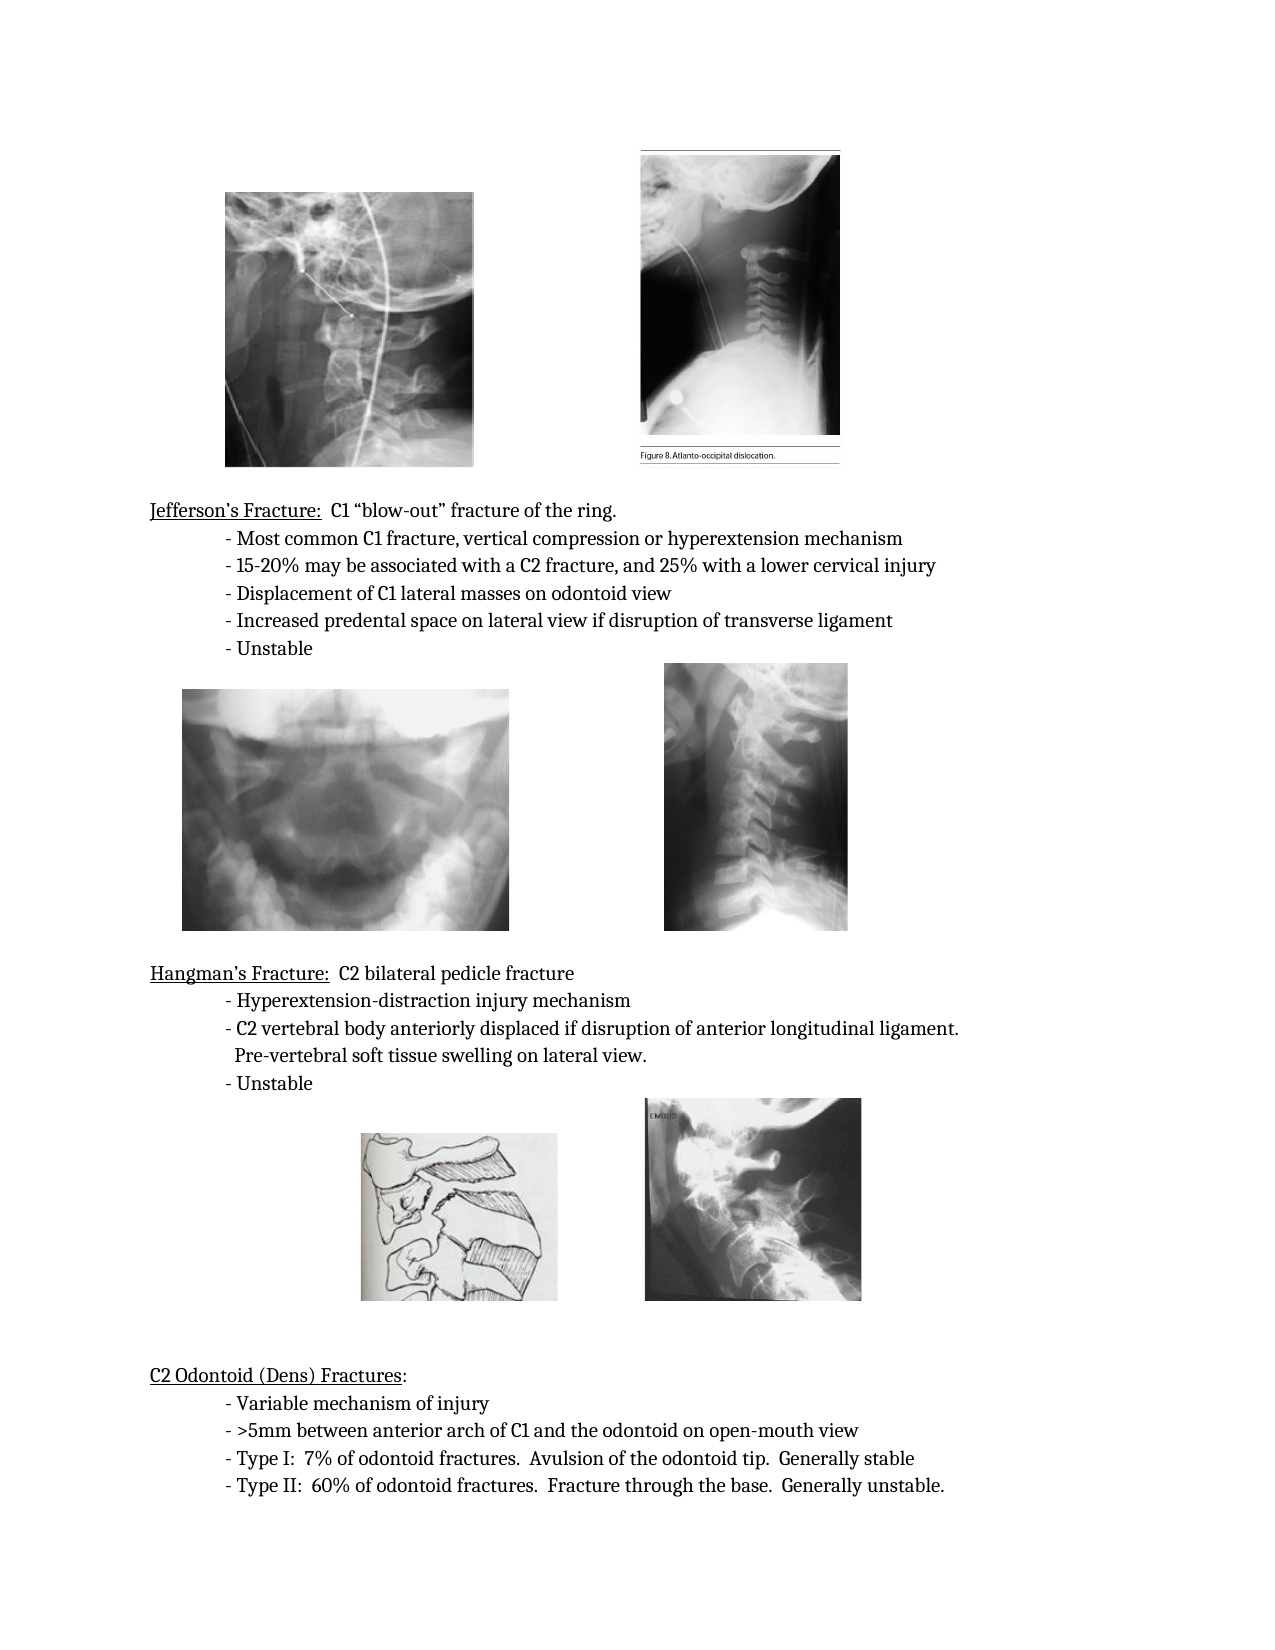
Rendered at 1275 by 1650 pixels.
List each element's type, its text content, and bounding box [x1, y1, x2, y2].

text - Unstable [150, 636, 1125, 660]
picture [360, 1133, 558, 1301]
text Hangman’s Fracture: C2 bilateral pedicle fracture [150, 961, 1125, 985]
text Jefferson’s Fracture: C1 “blow-out” fracture of the ring. [150, 499, 1125, 523]
text - >5mm between anterior arch of C1 and the odontoid on open-mouth view [150, 1419, 1125, 1443]
text - Unstable [150, 1071, 1125, 1095]
picture [644, 1098, 862, 1301]
picture [182, 689, 510, 931]
text C2 Odontoid (Dens) Fractures: [150, 1364, 1125, 1388]
picture [664, 663, 848, 931]
text - Most common C1 fracture, vertical compression or hyperextension mechanism [150, 526, 1125, 550]
text - C2 vertebral body anteriorly displaced if disruption of anterior longitudinal ligament. [150, 1016, 1125, 1040]
text - Type I: 7% of odontoid fractures. Avulsion of the odontoid tip. Generally stable [150, 1446, 1125, 1470]
text - Increased predental space on lateral view if disruption of transverse ligament [150, 609, 1125, 633]
picture [225, 192, 474, 468]
text - Type II: 60% of odontoid fractures. Fracture through the base. Generally unstable. [150, 1474, 1125, 1498]
text - Displacement of C1 lateral masses on odontoid view [150, 581, 1125, 605]
text - Hyperextension-distraction injury mechanism [150, 989, 1125, 1013]
text - 15-20% may be associated with a C2 fracture, and 25% with a lower cervical injury [150, 554, 1125, 578]
text Pre-vertebral soft tissue swelling on lateral view. [150, 1044, 1125, 1068]
picture [635, 150, 847, 468]
text - Variable mechanism of injury [150, 1391, 1125, 1415]
